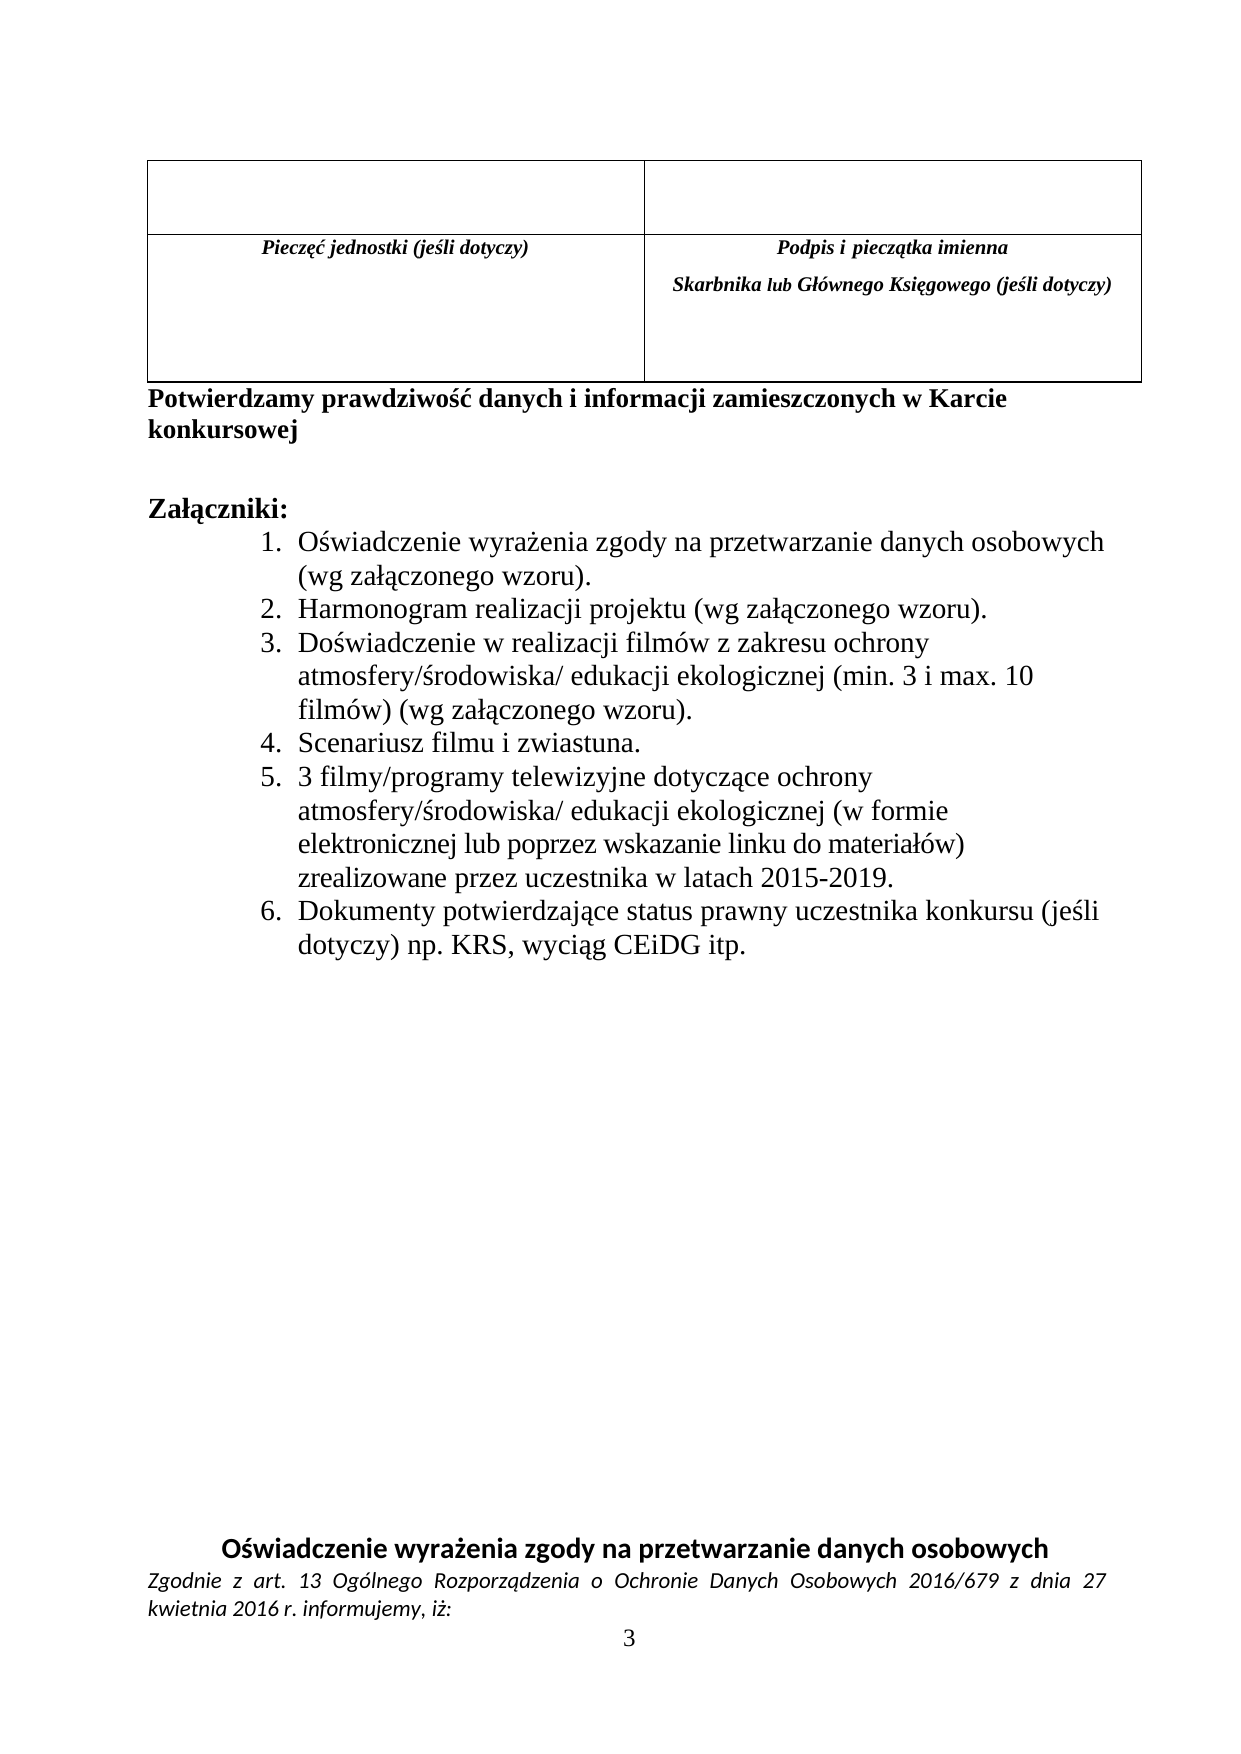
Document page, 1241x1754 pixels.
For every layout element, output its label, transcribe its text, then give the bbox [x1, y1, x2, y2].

table_cell Pieczęć jednostki (jeśli dotyczy) [148, 235, 644, 381]
list Doświadczenie w realizacji filmów z zakresu ochrony atmosfery/środowiska/ edukacji ekologicznej (min. 3 i max. 10 filmów) (wg załączonego wzoru). [260, 625, 1110, 726]
text Zgodnie z art. 13 Ogólnego Rozporządzenia o Ochronie Danych Osobowych 2016/679 z dnia 27 kwietnia 2016 r. informujemy, iż: [148, 1566, 1110, 1622]
text Potwierdzamy prawdziwość danych i informacji zamieszczonych w Karcie konkursowej [148, 383, 1110, 445]
text Oświadczenie wyrażenia zgody na przetwarzanie danych osobowych [148, 1531, 1110, 1566]
list Oświadczenie wyrażenia zgody na przetwarzanie danych osobowych (wg załączonego wzoru). [260, 524, 1110, 591]
table_cell Podpis i pieczątka imienna Skarbnika lub Głównego Księgowego (jeśli dotyczy) [645, 235, 1141, 381]
text Załączniki: [148, 491, 1110, 524]
list Harmonogram realizacji projektu (wg załączonego wzoru). [260, 591, 1110, 625]
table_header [148, 161, 644, 234]
list Dokumenty potwierdzające status prawny uczestnika konkursu (jeśli dotyczy) np. KRS, wyciąg CEiDG itp. [260, 893, 1110, 960]
list Scenariusz filmu i zwiastuna. [260, 726, 1110, 759]
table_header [645, 161, 1141, 234]
list 3 filmy/programy telewizyjne dotyczące ochrony atmosfery/środowiska/ edukacji ekologicznej (w formie elektronicznej lub poprzez wskazanie linku do materiałów) zrealizowane przez uczestnika w latach 2015-2019. [260, 759, 1110, 893]
